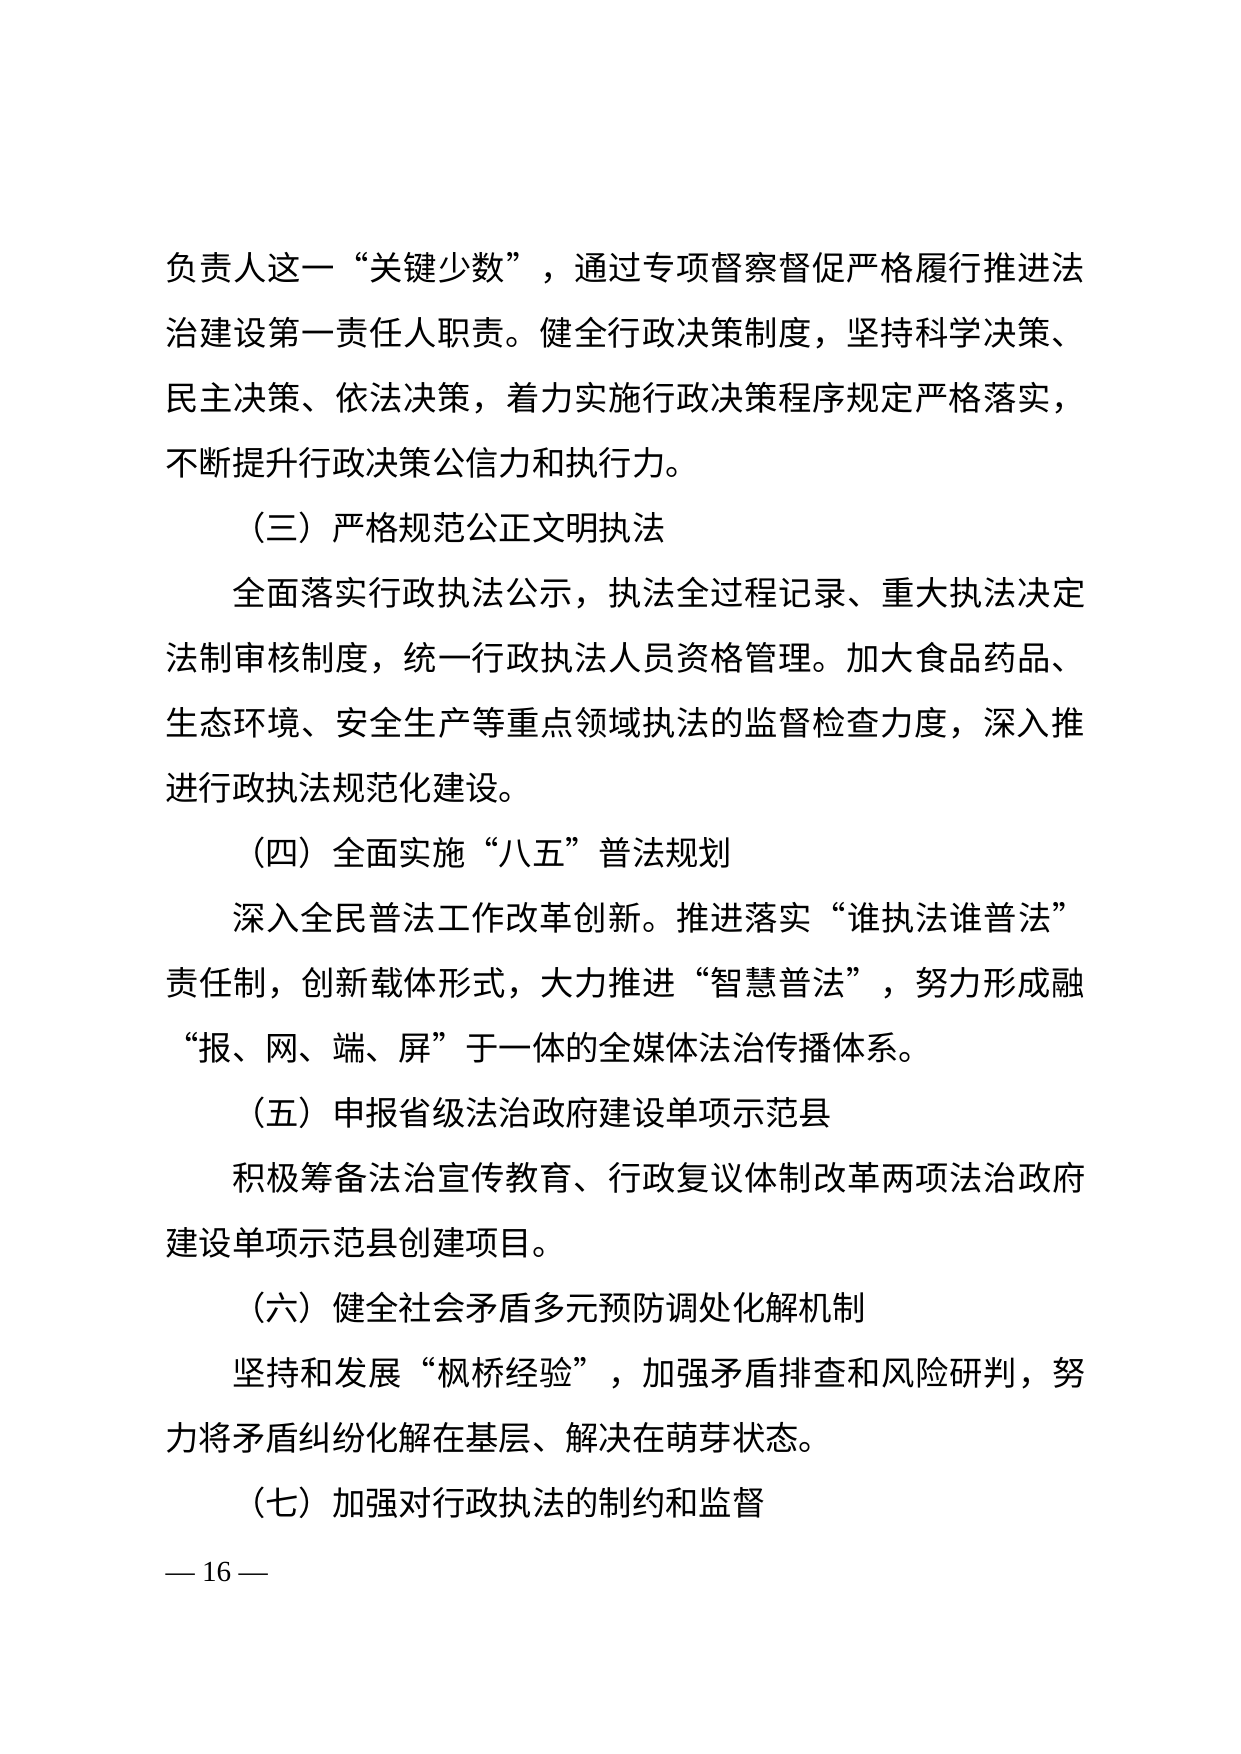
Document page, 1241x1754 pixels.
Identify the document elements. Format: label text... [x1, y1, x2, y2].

text （五）申报省级法治政府建设单项示范县 [165, 1078, 1087, 1143]
text 坚持和发展“枫桥经验”，加强矛盾排查和风险研判，努力将矛盾纠纷化解在基层、解决在萌芽状态。 [165, 1338, 1087, 1468]
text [165, 233, 1087, 493]
text （七）加强对行政执法的制约和监督 [165, 1468, 1087, 1533]
text （四）全面实施“八五”普法规划 [165, 818, 1087, 883]
text 深入全民普法工作改革创新。推进落实“谁执法谁普法”责任制，创新载体形式，大力推进“智慧普法”，努力形成融“报、网、端、屏”于一体的全媒体法治传播体系。 [165, 883, 1087, 1078]
text （六）健全社会矛盾多元预防调处化解机制 [165, 1273, 1087, 1338]
text 全面落实行政执法公示，执法全过程记录、重大执法决定法制审核制度，统一行政执法人员资格管理。加大食品药品、生态环境、安全生产等重点领域执法的监督检查力度，深入推进行政执法规范化建设。 [165, 558, 1087, 818]
text （三）严格规范公正文明执法 [165, 493, 1087, 558]
text 积极筹备法治宣传教育、行政复议体制改革两项法治政府建设单项示范县创建项目。 [165, 1143, 1087, 1273]
